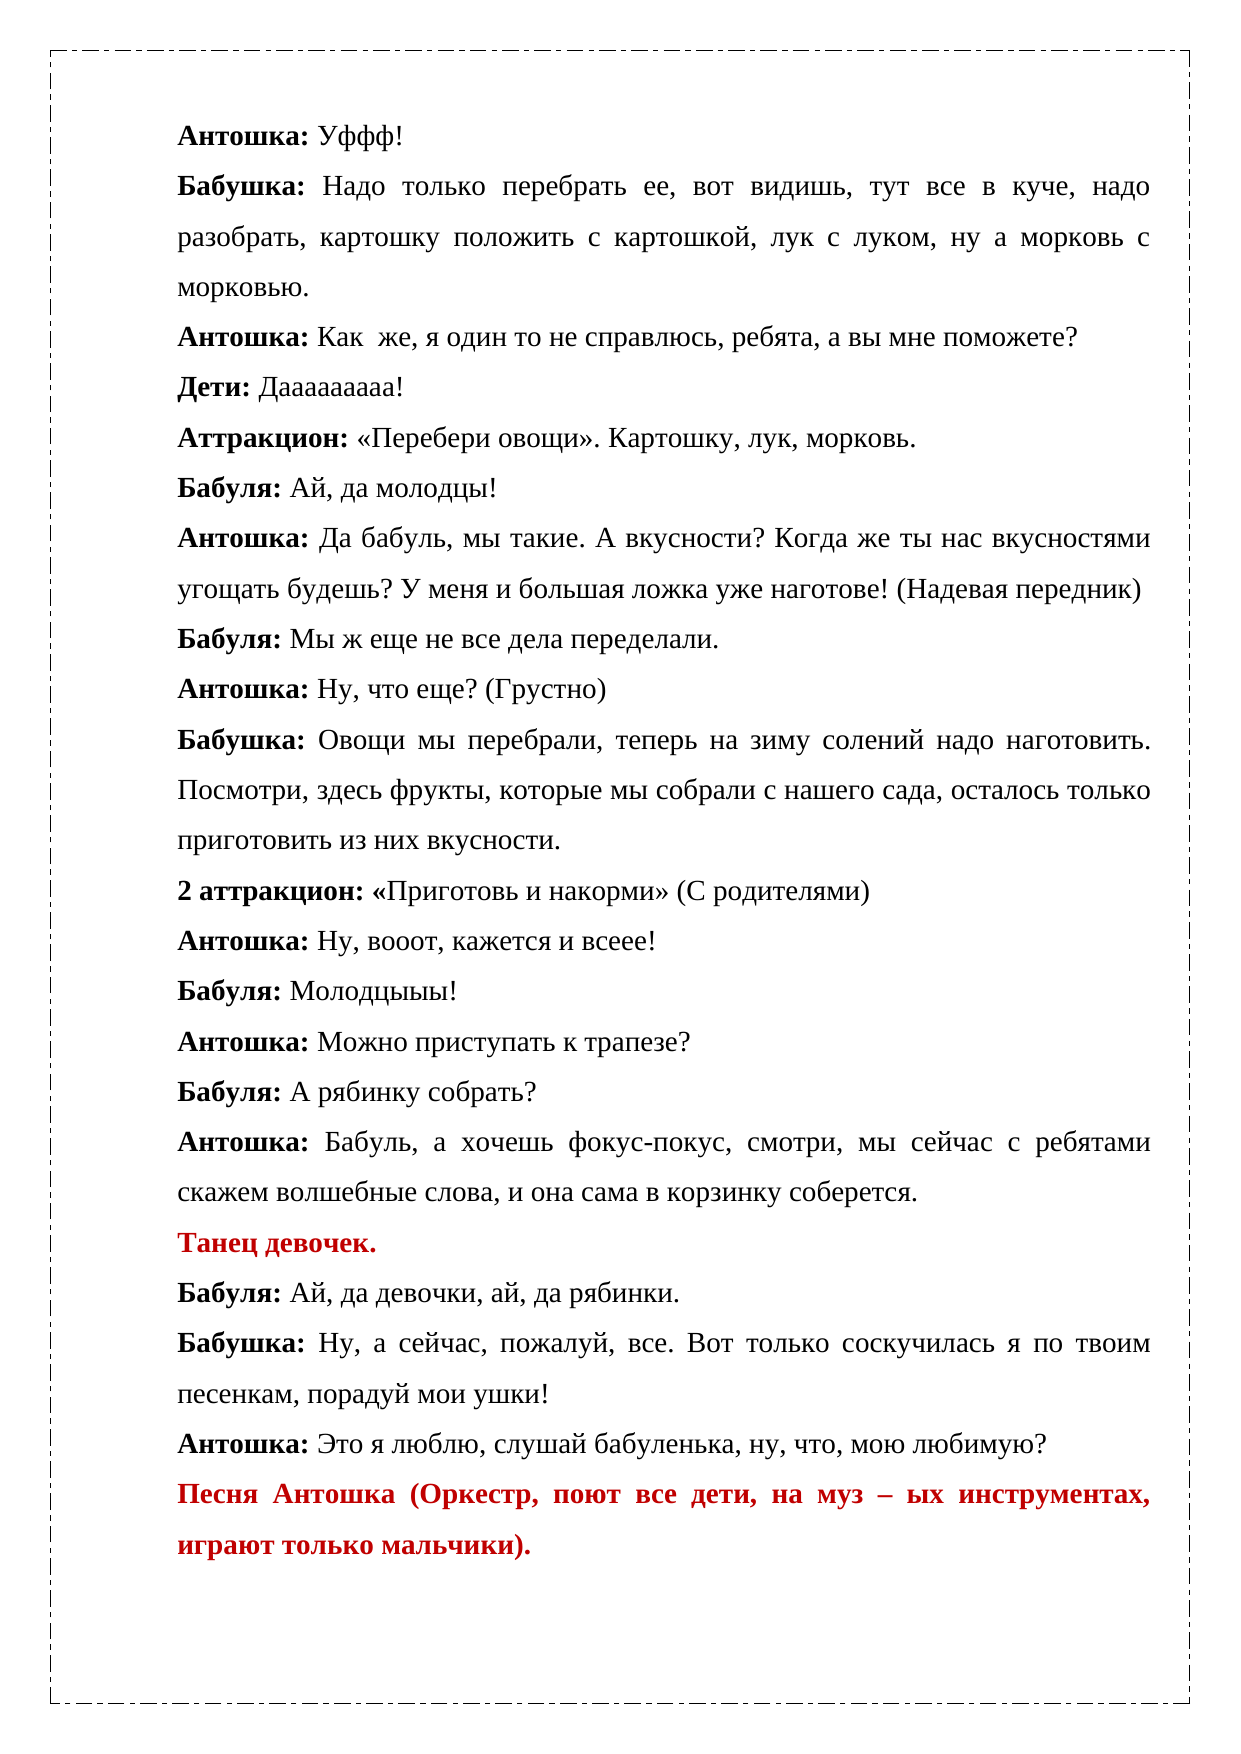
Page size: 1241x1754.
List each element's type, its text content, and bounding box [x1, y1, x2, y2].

text Аттракцион: «Перебери овощи». Картошку, лук, морковь. [177, 420, 1152, 453]
text Антошка: Да бабуль, мы такие. А вкусности? Когда же ты нас вкусностями угощать будешь? У меня и большая ложка уже наготове! (Надевая передник) [177, 521, 1152, 604]
text 2 аттракцион: «Приготовь и накорми» (С родителями) [177, 873, 1152, 906]
text Бабушка: Надо только перебрать ее, вот видишь, тут все в куче, надо разобрать, картошку положить с картошкой, лук с луком, ну а морковь с морковью. [177, 168, 1152, 302]
text Дети: Дааааааааа! [177, 369, 1152, 403]
text Антошка: Это я люблю, слушай бабуленька, ну, что, мою любимую? [177, 1426, 1152, 1460]
text Бабушка: Овощи мы перебрали, теперь на зиму солений надо наготовить. Посмотри, здесь фрукты, которые мы собрали с нашего сада, осталось только приготовить из них вкусности. [177, 722, 1152, 856]
text Танец девочек. [177, 1225, 1152, 1258]
text Антошка: Бабуль, а хочешь фокус-покус, смотри, мы сейчас с ребятами скажем волшебные слова, и она сама в корзинку соберется. [177, 1124, 1152, 1208]
text Бабуля: А рябинку собрать? [177, 1074, 1152, 1107]
text Песня Антошка (Оркестр, поют все дети, на муз – ых инструментах, играют только мальчики). [177, 1476, 1152, 1560]
text Бабуля: Молодцыыы! [177, 973, 1152, 1007]
text Антошка: Как же, я один то не справлюсь, ребята, а вы мне поможете? [177, 319, 1152, 353]
text Бабуля: Ай, да молодцы! [177, 470, 1152, 504]
text Бабуля: Мы ж еще не все дела переделали. [177, 621, 1152, 655]
text Антошка: Ну, что еще? (Грустно) [177, 671, 1152, 705]
text Антошка: Ну, вооот, кажется и всеее! [177, 923, 1152, 957]
text Антошка: Можно приступать к трапезе? [177, 1024, 1152, 1057]
text Бабушка: Ну, а сейчас, пожалуй, все. Вот только соскучилась я по твоим песенкам, порадуй мои ушки! [177, 1326, 1152, 1409]
text Бабуля: Ай, да девочки, ай, да рябинки. [177, 1275, 1152, 1309]
text Антошка: Уффф! [177, 118, 1152, 152]
